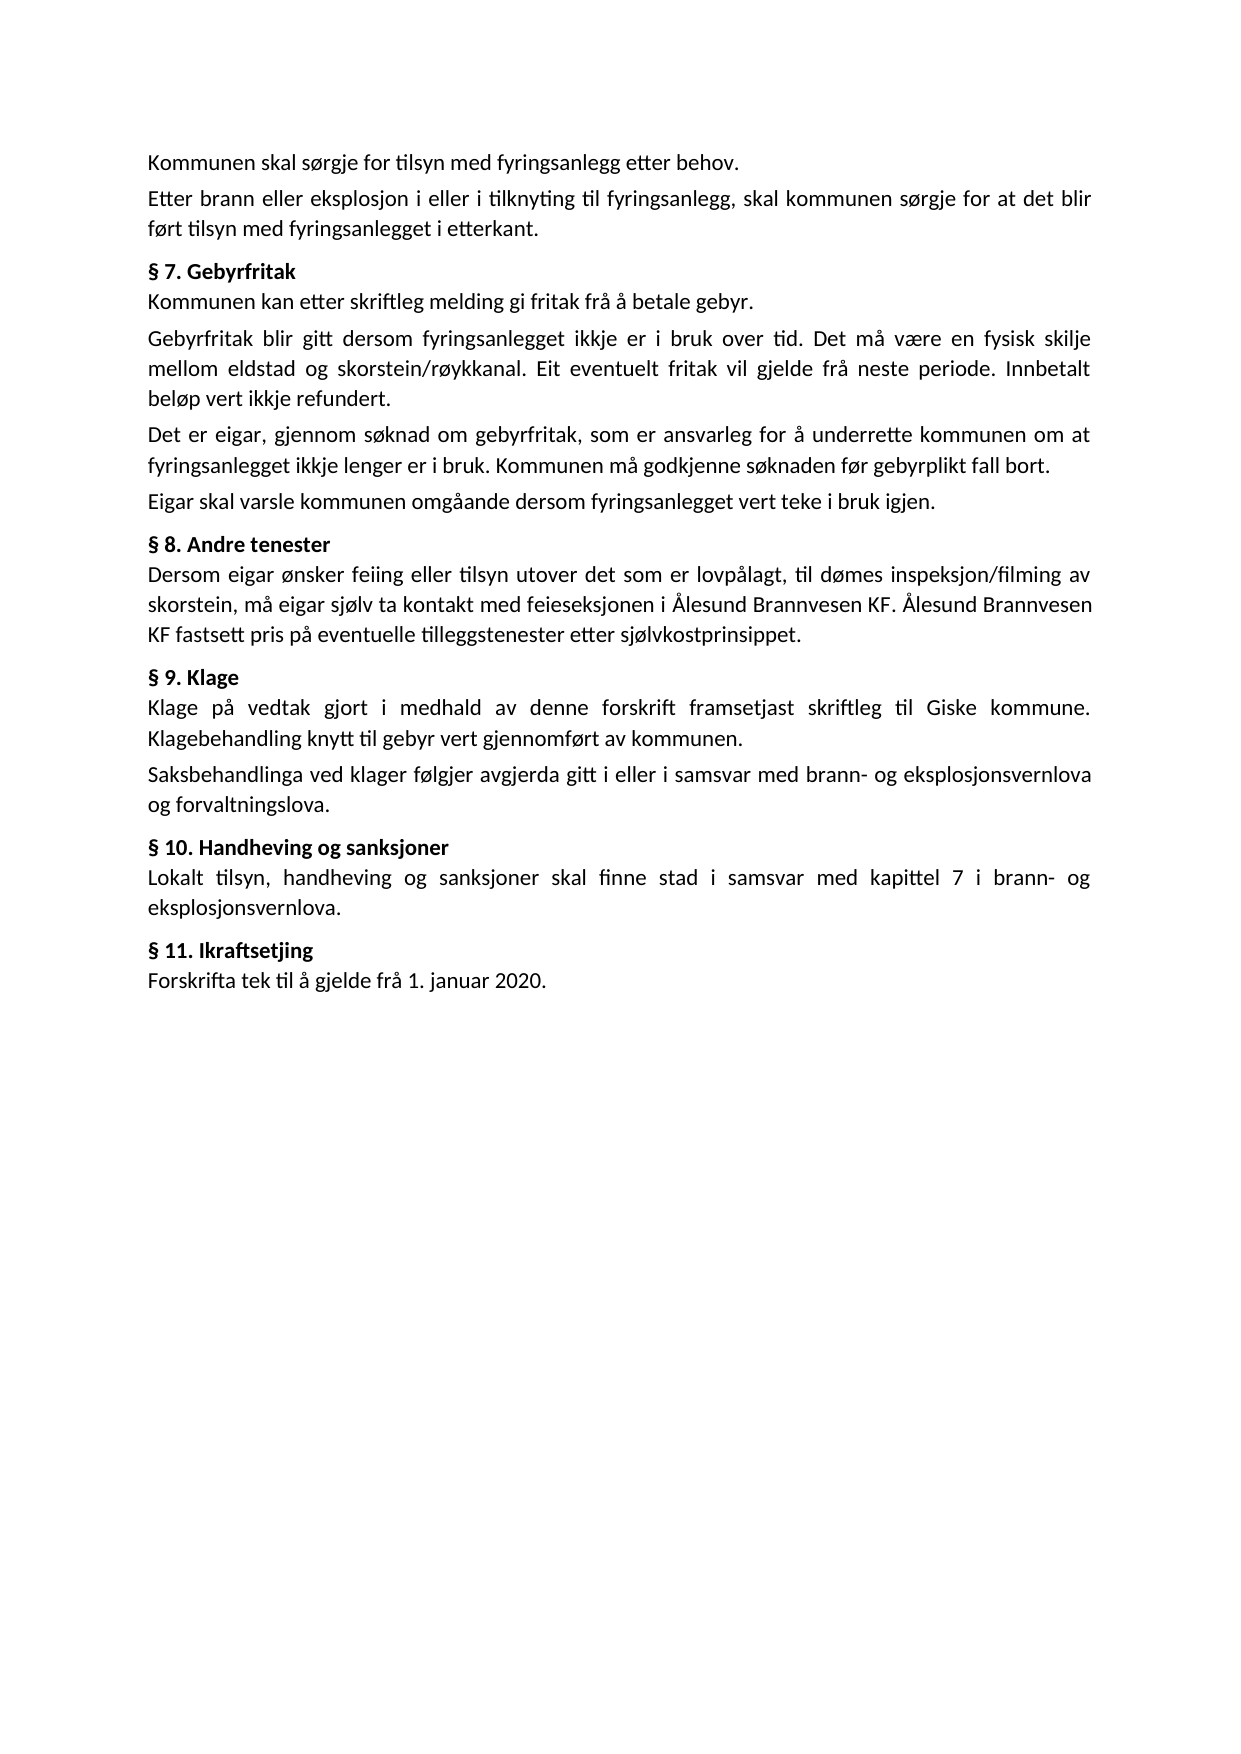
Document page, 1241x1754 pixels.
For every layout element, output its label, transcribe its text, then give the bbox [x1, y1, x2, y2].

text Gebyrfritak blir gitt dersom fyringsanlegget ikkje er i bruk over tid. Det må være en fysisk skilje mellom eldstad og skorstein/røykkanal. Eit eventuelt fritak vil gjelde frå neste periode. Innbetalt beløp vert ikkje refundert. [148, 324, 1093, 412]
text § 9. Klage [148, 663, 1093, 691]
text Eigar skal varsle kommunen omgåande dersom fyringsanlegget vert teke i bruk igjen. [148, 487, 1093, 515]
text § 8. Andre tenester [148, 530, 1093, 558]
text Dersom eigar ønsker feiing eller tilsyn utover det som er lovpålagt, til dømes inspeksjon/filming av skorstein, må eigar sjølv ta kontakt med feieseksjonen i Ålesund Brannvesen KF. Ålesund Brannvesen KF fastsett pris på eventuelle tilleggstenester etter sjølvkostprinsippet. [148, 560, 1093, 648]
text Klage på vedtak gjort i medhald av denne forskrift framsetjast skriftleg til Giske kommune. Klagebehandling knytt til gebyr vert gjennomført av kommunen. [148, 693, 1093, 752]
text Lokalt tilsyn, handheving og sanksjoner skal finne stad i samsvar med kapittel 7 i brann- og eksplosjonsvernlova. [148, 863, 1093, 921]
text Saksbehandlinga ved klager følgjer avgjerda gitt i eller i samsvar med brann- og eksplosjonsvernlova og forvaltningslova. [148, 760, 1093, 818]
text § 10. Handheving og sanksjoner [148, 833, 1093, 861]
text Etter brann eller eksplosjon i eller i tilknyting til fyringsanlegg, skal kommunen sørgje for at det blir ført tilsyn med fyringsanlegget i etterkant. [148, 184, 1093, 242]
text Kommunen skal sørgje for tilsyn med fyringsanlegg etter behov. [148, 148, 1093, 176]
text § 7. Gebyrfritak [148, 257, 1093, 285]
text Forskrifta tek til å gjelde frå 1. januar 2020. [148, 966, 1093, 994]
text Kommunen kan etter skriftleg melding gi fritak frå å betale gebyr. [148, 287, 1093, 315]
text Det er eigar, gjennom søknad om gebyrfritak, som er ansvarleg for å underrette kommunen om at fyringsanlegget ikkje lenger er i bruk. Kommunen må godkjenne søknaden før gebyrplikt fall bort. [148, 421, 1093, 479]
text § 11. Ikraftsetjing [148, 936, 1093, 964]
